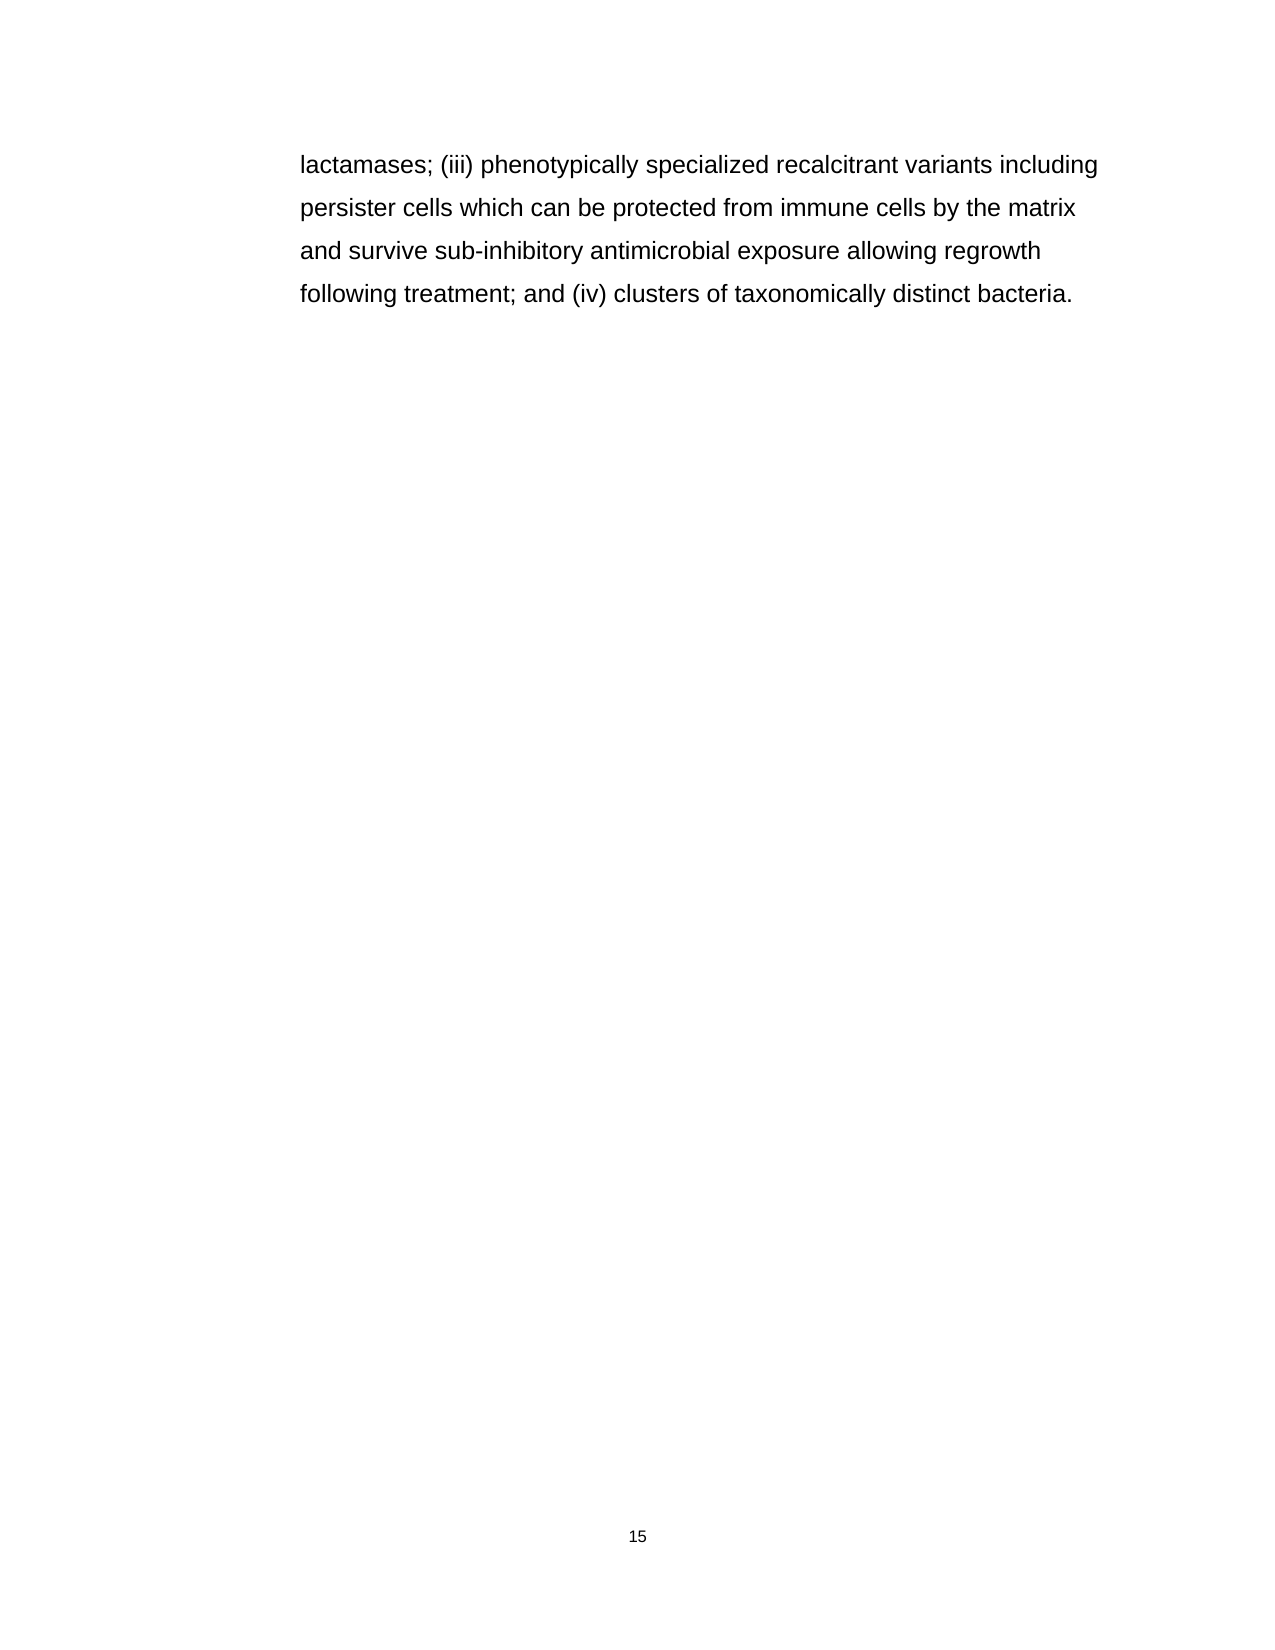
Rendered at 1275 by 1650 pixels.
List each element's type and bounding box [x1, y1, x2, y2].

text [150, 150, 1125, 308]
